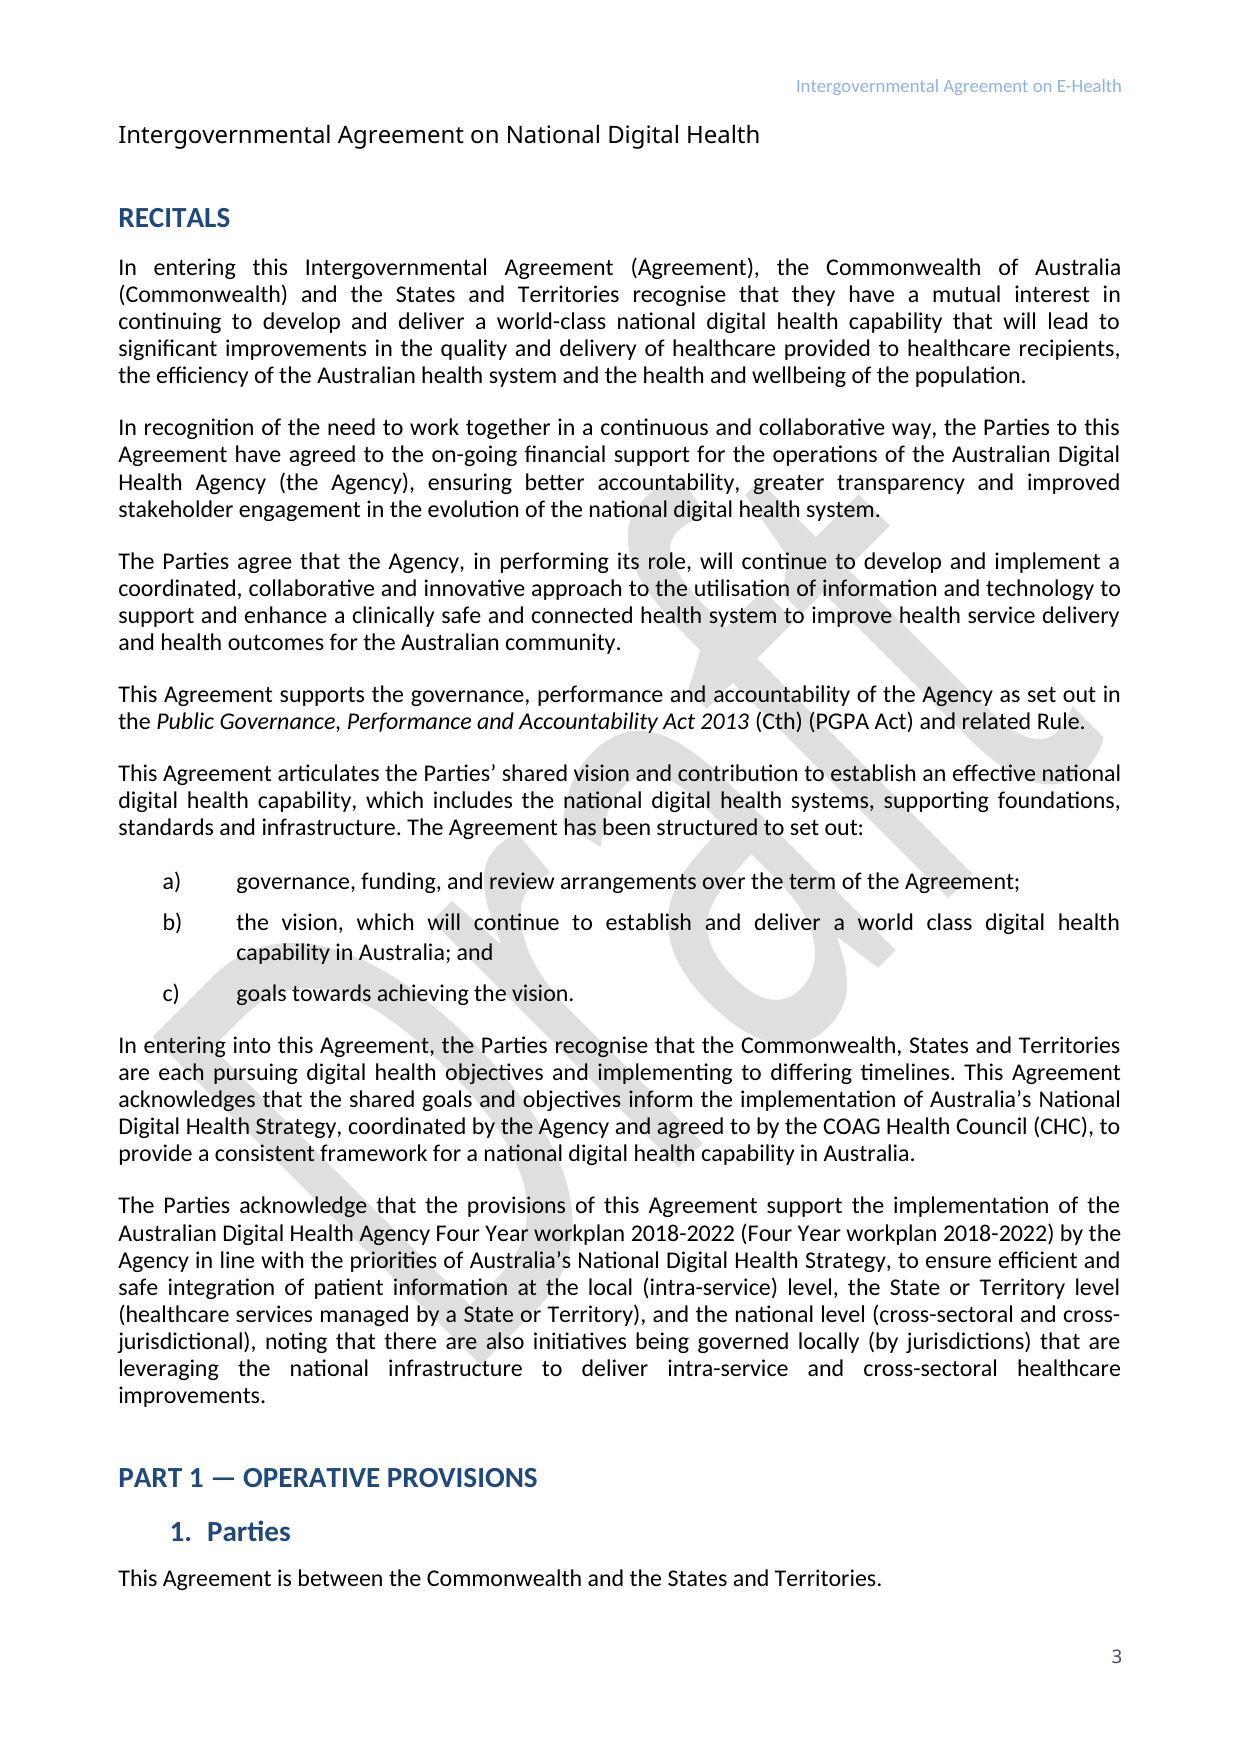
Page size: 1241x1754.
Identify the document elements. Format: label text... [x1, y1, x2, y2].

list governance, funding, and review arrangements over the term of the Agreement; [162, 866, 1122, 896]
text In entering into this Agreement, the Parties recognise that the Commonwealth, States and Territories are each pursuing digital health objectives and implementing to differing timelines. This Agreement acknowledges that the shared goals and objectives inform the implementation of Australia’s National Digital Health Strategy, coordinated by the Agency and agreed to by the COAG Health Council (CHC), to provide a consistent framework for a national digital health capability in Australia. [118, 1032, 1122, 1167]
text This Agreement articulates the Parties’ shared vision and contribution to establish an effective national digital health capability, which includes the national digital health systems, supporting foundations, standards and infrastructure. The Agreement has been structured to set out: [118, 760, 1122, 841]
title Intergovernmental Agreement on National Digital Health [118, 122, 1122, 149]
text This Agreement is between the Commonwealth and the States and Territories. [118, 1564, 1122, 1591]
text The Parties agree that the Agency, in performing its role, will continue to develop and implement a coordinated, collaborative and innovative approach to the utilisation of information and technology to support and enhance a clinically safe and connected health system to improve health service delivery and health outcomes for the Australian community. [118, 547, 1122, 656]
list the vision, which will continue to establish and deliver a world class digital health capability in Australia; and [162, 907, 1122, 966]
subtitle Part 1 — operative provisions [118, 1459, 1122, 1494]
text The Parties acknowledge that the provisions of this Agreement support the implementation of the Australian Digital Health Agency Four Year workplan 2018-2022 (Four Year workplan 2018-2022) by the Agency in line with the priorities of Australia’s National Digital Health Strategy, to ensure efficient and safe integration of patient information at the local (intra-service) level, the State or Territory level (healthcare services managed by a State or Territory), and the national level (cross-sectoral and cross-jurisdictional), noting that there are also initiatives being governed locally (by jurisdictions) that are leveraging the national infrastructure to deliver intra-service and cross-sectoral healthcare improvements. [118, 1192, 1122, 1409]
list goals towards achieving the vision. [162, 978, 1122, 1007]
subtitle Recitals [118, 199, 1122, 235]
text In entering this Intergovernmental Agreement (Agreement), the Commonwealth of Australia (Commonwealth) and the States and Territories recognise that they have a mutual interest in continuing to develop and deliver a world-class national digital health capability that will lead to significant improvements in the quality and delivery of healthcare provided to healthcare recipients, the efficiency of the Australian health system and the health and wellbeing of the population. [118, 254, 1122, 389]
subtitle Parties [169, 1513, 1122, 1549]
text In recognition of the need to work together in a continuous and collaborative way, the Parties to this Agreement have agreed to the on-going financial support for the operations of the Australian Digital Health Agency (the Agency), ensuring better accountability, greater transparency and improved stakeholder engagement in the evolution of the national digital health system. [118, 414, 1122, 522]
text This Agreement supports the governance, performance and accountability of the Agency as set out in the Public Governance, Performance and Accountability Act 2013 (Cth) (PGPA Act) and related Rule. [118, 681, 1122, 735]
